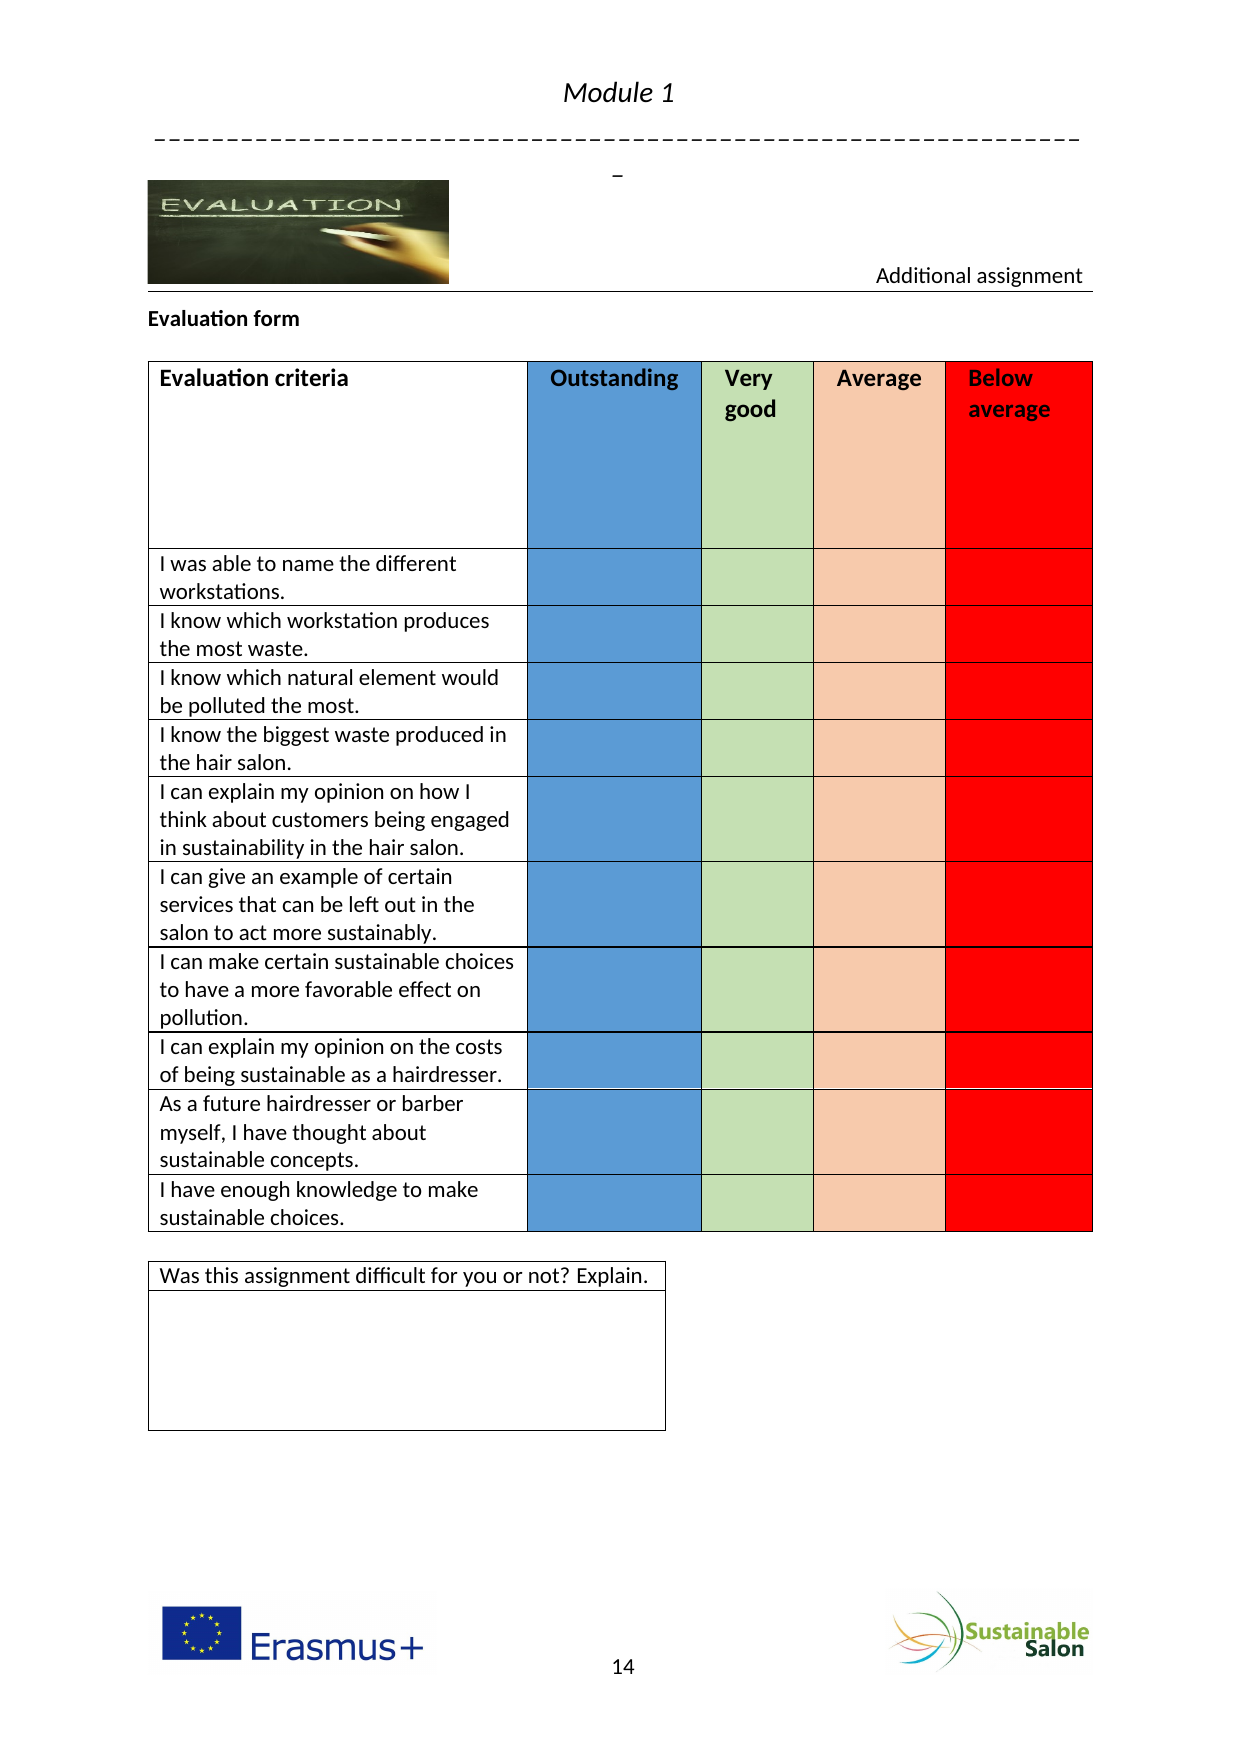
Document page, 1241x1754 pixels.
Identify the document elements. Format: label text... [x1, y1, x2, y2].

table_cell [946, 720, 1092, 776]
table_header Outstanding [528, 362, 701, 548]
table_cell [814, 663, 945, 719]
table_cell [528, 948, 701, 1031]
table_cell [528, 720, 701, 776]
table_cell [946, 1175, 1092, 1231]
table_header Evaluation criteria [149, 362, 527, 548]
table_cell [814, 862, 945, 946]
table_cell [528, 777, 701, 861]
table_cell [702, 1175, 813, 1231]
table_cell [946, 549, 1092, 605]
table_header Average [814, 362, 945, 548]
table_cell I know which natural element would be polluted the most. [149, 663, 527, 719]
table_cell [702, 948, 813, 1031]
table_cell I know which workstation produces the most waste. [149, 606, 527, 662]
table_cell [946, 862, 1092, 946]
table_cell [149, 1291, 665, 1430]
picture [885, 1588, 1093, 1675]
table_cell [946, 1033, 1092, 1088]
table_cell [946, 1090, 1092, 1174]
table_cell I can explain my opinion on how I think about customers being engaged in sustainability in the hair salon. [149, 777, 527, 861]
table_cell [702, 663, 813, 719]
table_cell I can give an example of certain services that can be left out in the salon to act more sustainably. [149, 862, 527, 946]
table_cell [702, 1090, 813, 1174]
table_header Very good [702, 362, 813, 548]
table_cell [814, 948, 945, 1031]
table_cell [814, 606, 945, 662]
table_cell [528, 1033, 701, 1088]
table_header Was this assignment difficult for you or not? Explain. [149, 1262, 665, 1289]
table_cell [814, 549, 945, 605]
table_cell I have enough knowledge to make sustainable choices. [149, 1175, 527, 1231]
text Evaluation form [148, 304, 1093, 332]
table_cell [702, 862, 813, 946]
table_cell [702, 1033, 813, 1088]
table_cell [946, 606, 1092, 662]
picture [147, 1591, 438, 1675]
table_cell I know the biggest waste produced in the hair salon. [149, 720, 527, 776]
table_cell [702, 720, 813, 776]
table_header Below average [946, 362, 1092, 548]
table_cell I can make certain sustainable choices to have a more favorable effect on pollution. [149, 948, 527, 1031]
picture [147, 180, 449, 284]
table_cell [528, 1090, 701, 1174]
table_cell [814, 777, 945, 861]
table_cell [946, 663, 1092, 719]
table_cell [946, 777, 1092, 861]
table_cell I can explain my opinion on the costs of being sustainable as a hairdresser. [149, 1033, 527, 1088]
table_cell [528, 549, 701, 605]
table_cell [528, 606, 701, 662]
table_cell [702, 549, 813, 605]
table_cell I was able to name the different workstations. [149, 549, 527, 605]
table_cell [702, 777, 813, 861]
table_cell [702, 606, 813, 662]
table_cell [814, 1090, 945, 1174]
table_cell [528, 663, 701, 719]
table_cell [528, 862, 701, 946]
table_cell [814, 720, 945, 776]
table_cell [528, 1175, 701, 1231]
table_cell [814, 1175, 945, 1231]
table_cell As a future hairdresser or barber myself, I have thought about sustainable concepts. [149, 1090, 527, 1174]
table_cell [814, 1033, 945, 1088]
table_cell [946, 948, 1092, 1031]
